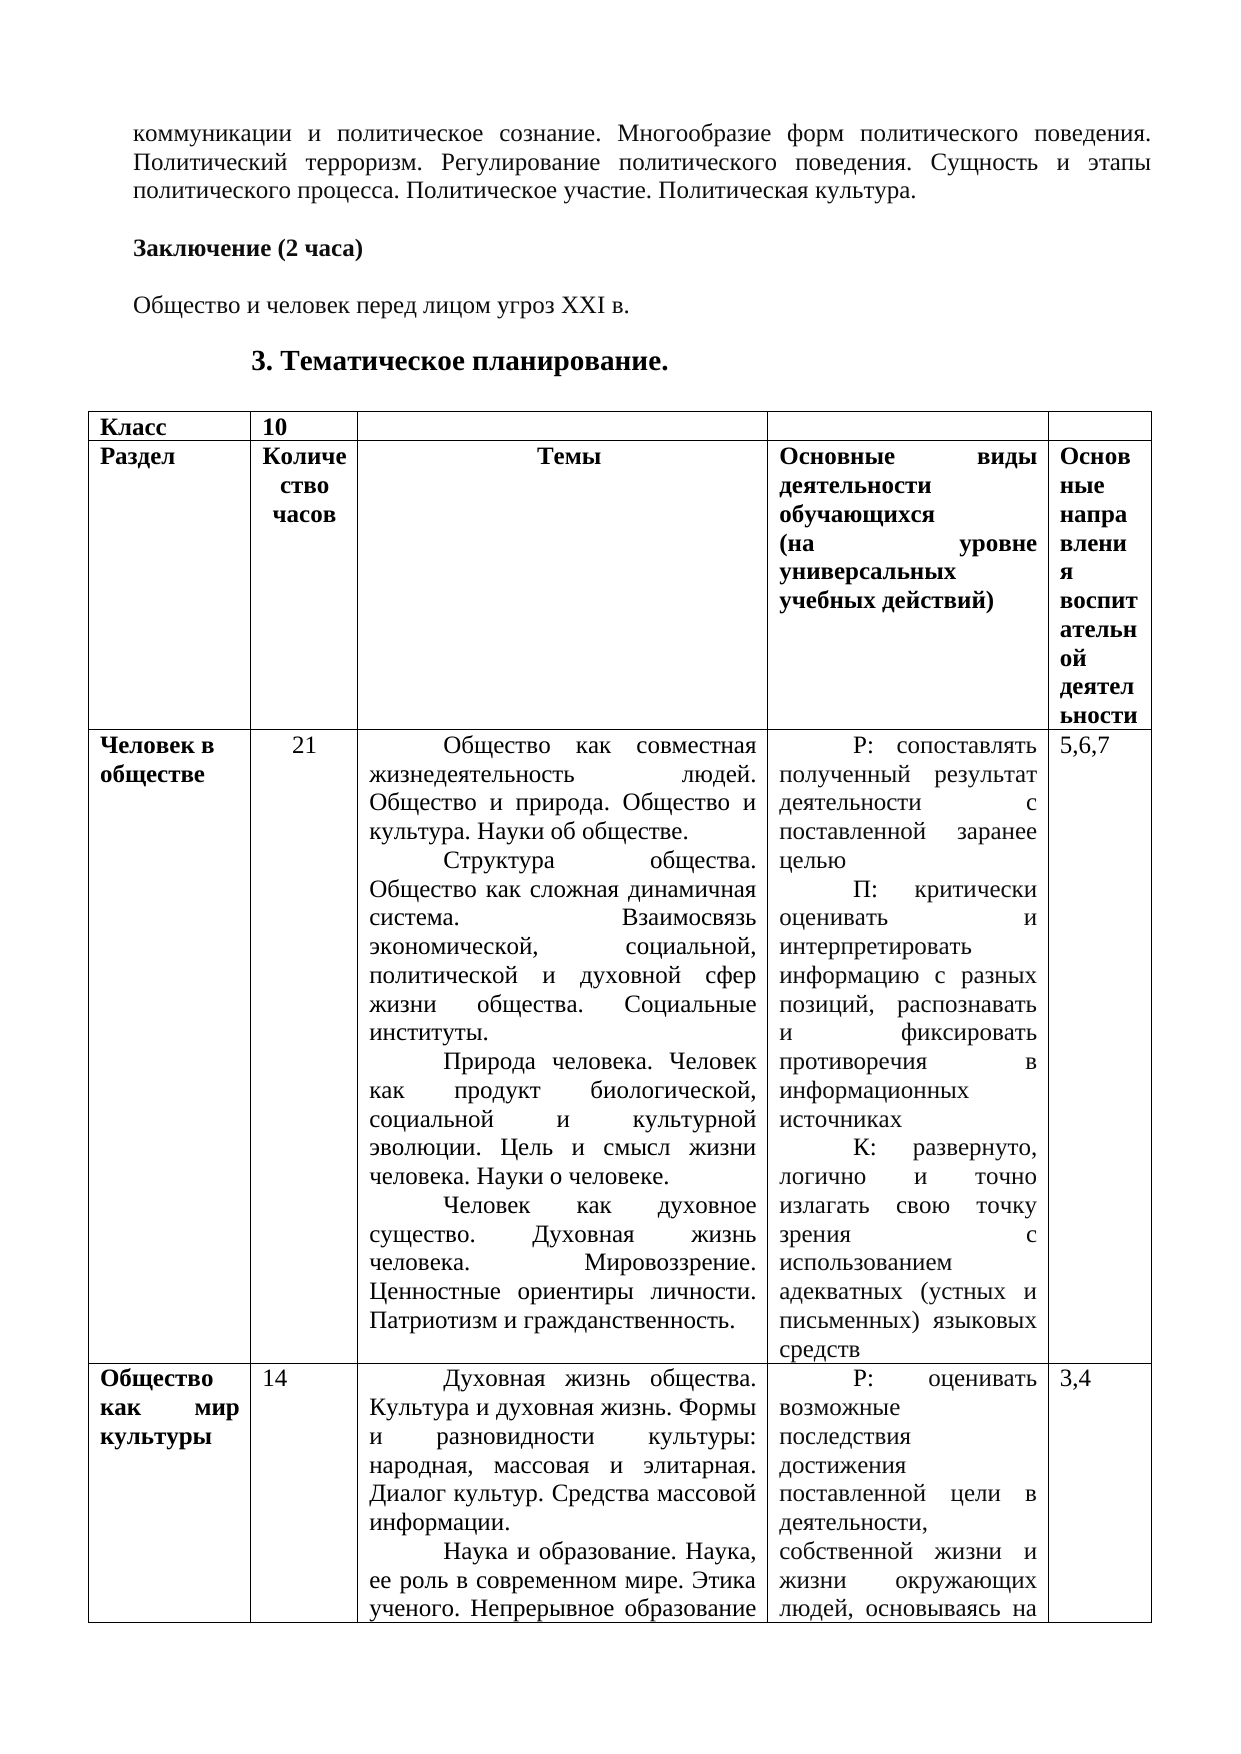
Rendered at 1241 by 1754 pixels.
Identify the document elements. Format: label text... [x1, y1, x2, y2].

table_cell 5,6,7 [1049, 730, 1151, 1362]
text 3. Тематическое планирование. [177, 343, 1152, 377]
table_cell Основные виды деятельности обучающихся (на уровне универсальных учебных действий) [768, 441, 1048, 729]
table_cell 3,4 [1049, 1364, 1151, 1622]
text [133, 118, 1152, 204]
text Заключение (2 часа) [133, 233, 1152, 262]
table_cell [358, 1364, 767, 1622]
table_header [358, 412, 767, 440]
table_cell Раздел [89, 441, 250, 729]
table_cell 14 [251, 1364, 357, 1622]
table_cell Общество как совместная жизнедеятельность людей. Общество и природа. Общество и культура. Науки об обществе. Структура общества. Общество как сложная динамичная система. Взаимосвязь экономической, социальной, политической и духовной сфер жизни общества. Социальные институты. Природа человека. Человек как продукт биологической, социальной и культурной эволюции. Цель и смысл жизни человека. Науки о человеке. Человек как духовное существо. Духовная жизнь человека. Мировоззрение. Ценностные ориентиры личности. Патриотизм и гражданственность. [358, 730, 767, 1362]
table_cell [89, 1364, 250, 1622]
table_cell 21 [251, 730, 357, 1362]
table_cell Р: сопоставлять полученный результат деятельности с поставленной заранее целью П: критически оценивать и интерпретировать информацию с разных позиций, распознавать и фиксировать противоречия в информационных источниках К: развернуто, логично и точно излагать свою точку зрения с использованием адекватных (устных и письменных) языковых средств [768, 730, 1048, 1362]
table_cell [768, 1364, 1048, 1622]
text Общество и человек перед лицом угроз XXI в. [133, 291, 1152, 319]
table_cell Человек в обществе [89, 730, 250, 1362]
table_header [1049, 412, 1151, 440]
table_cell Темы [358, 441, 767, 729]
table_header [768, 412, 1048, 440]
table_cell Количество часов [251, 441, 357, 729]
table_header 10 [251, 412, 357, 440]
table_cell Основные направления воспитательной деятельности [1049, 441, 1151, 729]
table_header Класс [89, 412, 250, 440]
